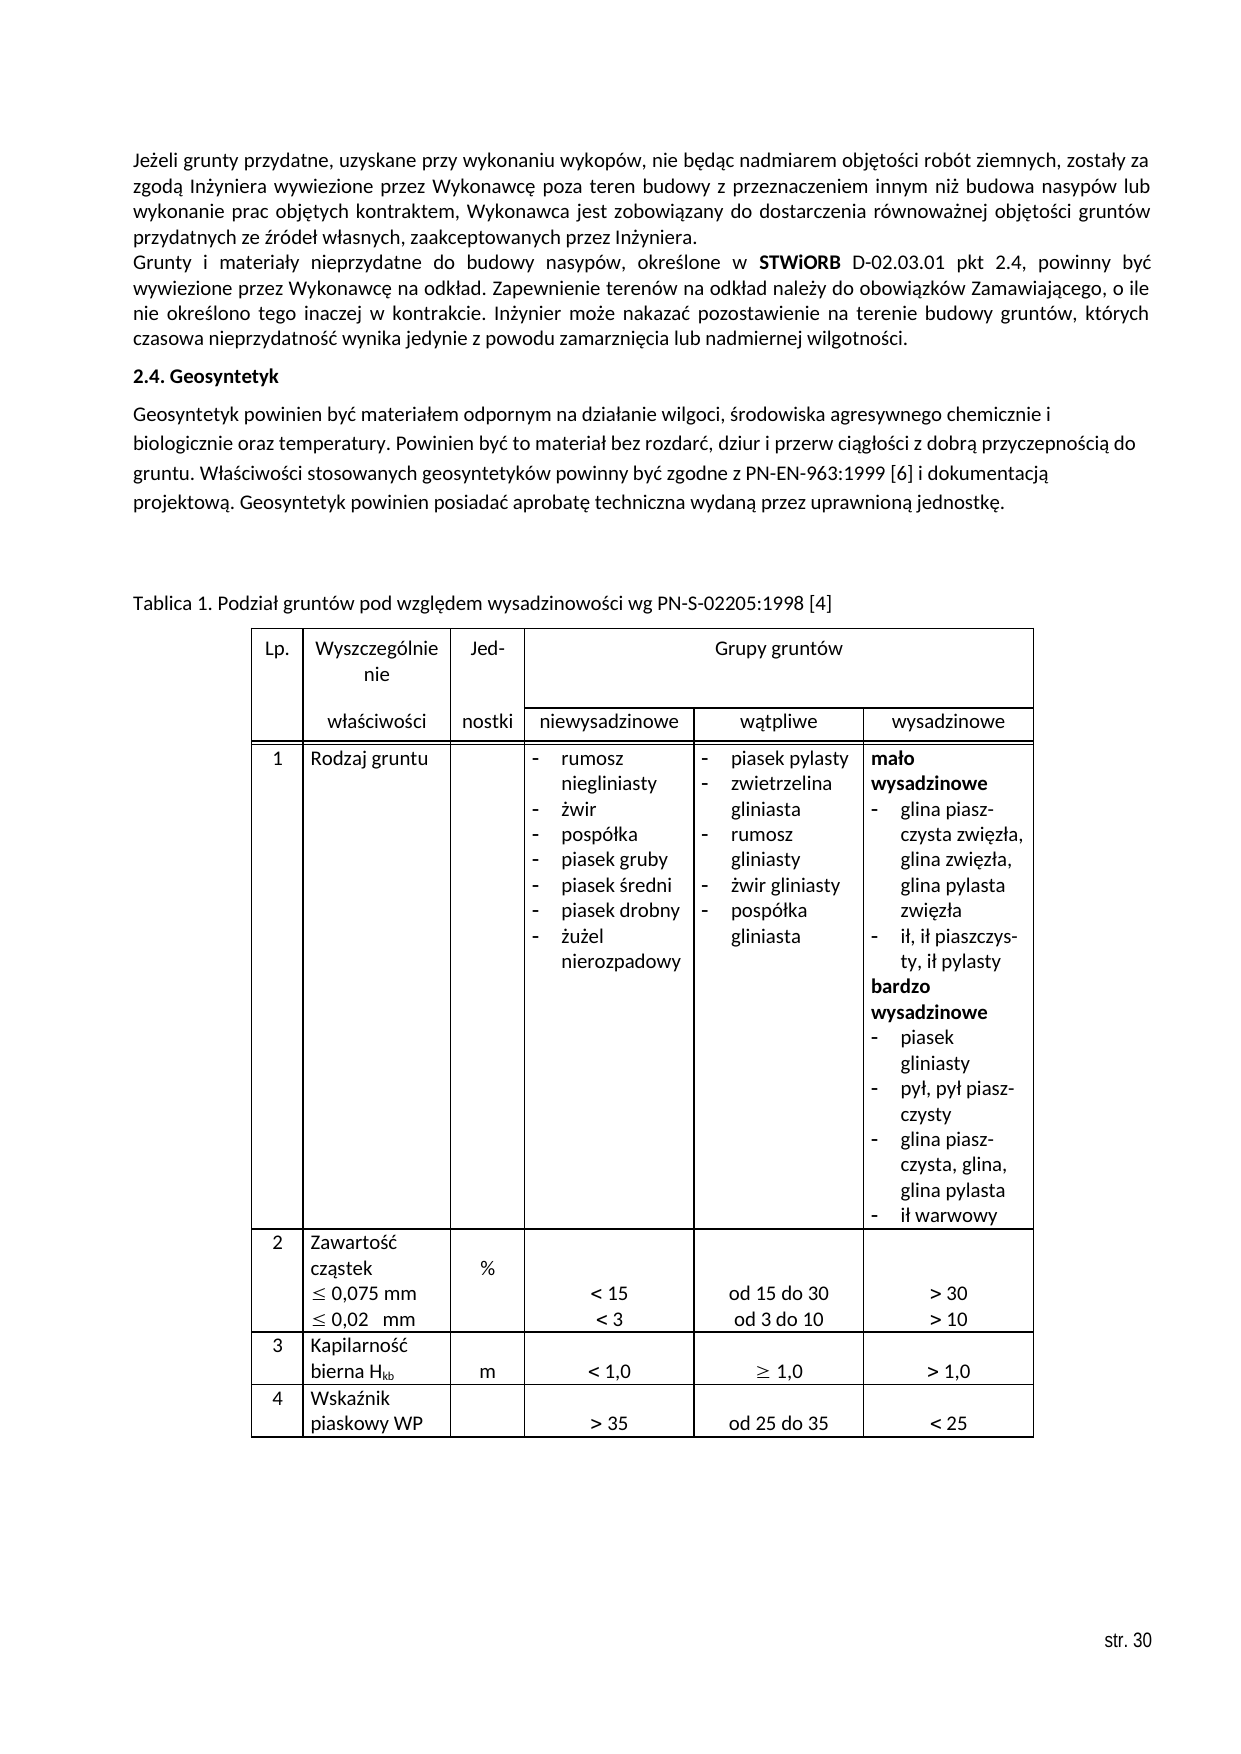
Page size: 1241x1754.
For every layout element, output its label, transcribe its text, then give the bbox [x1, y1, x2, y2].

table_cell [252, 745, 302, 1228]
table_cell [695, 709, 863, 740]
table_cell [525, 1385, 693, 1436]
text Tablica 1. Podział gruntów pod względem wysadzinowości wg PN-S-02205:1998 [4] [133, 590, 1152, 615]
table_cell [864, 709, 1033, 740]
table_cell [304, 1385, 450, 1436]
text Geosyntetyk powinien być materiałem odpornym na działanie wilgoci, środowiska agresywnego chemicznie i biologicznie oraz temperatury. Powinien być to materiał bez rozdarć, dziur i przerw ciągłości z dobrą przyczepnością do gruntu. Właściwości stosowanych geosyntetyków powinny być zgodne z PN-EN-963:1999 [6] i dokumentacją projektową. Geosyntetyk powinien posiadać aprobatę techniczna wydaną przez uprawnioną jednostkę. [133, 401, 1152, 514]
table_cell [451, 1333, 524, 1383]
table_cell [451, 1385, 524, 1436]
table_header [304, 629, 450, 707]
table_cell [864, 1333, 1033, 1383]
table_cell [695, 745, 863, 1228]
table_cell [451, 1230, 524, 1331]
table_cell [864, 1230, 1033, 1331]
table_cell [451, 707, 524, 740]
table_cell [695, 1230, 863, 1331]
text 2.4. Geosyntetyk [133, 363, 1152, 389]
text Grunty i materiały nieprzydatne do budowy nasypów, określone w STWiORB D-02.03.01 pkt 2.4, powinny być wywiezione przez Wykonawcę na odkład. Zapewnienie terenów na odkład należy do obowiązków Zamawiającego, o ile nie określono tego inaczej w kontrakcie. Inżynier może nakazać pozostawienie na terenie budowy gruntów, których czasowa nieprzydatność wynika jedynie z powodu zamarznięcia lub nadmiernej wilgotności. [133, 249, 1152, 351]
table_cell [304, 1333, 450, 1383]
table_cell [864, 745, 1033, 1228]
text Jeżeli grunty przydatne, uzyskane przy wykonaniu wykopów, nie będąc nadmiarem objętości robót ziemnych, zostały za zgodą Inżyniera wywiezione przez Wykonawcę poza teren budowy z przeznaczeniem innym niż budowa nasypów lub wykonanie prac objętych kontraktem, Wykonawca jest zobowiązany do dostarczenia równoważnej objętości gruntów przydatnych ze źródeł własnych, zaakceptowanych przez Inżyniera. [133, 148, 1152, 249]
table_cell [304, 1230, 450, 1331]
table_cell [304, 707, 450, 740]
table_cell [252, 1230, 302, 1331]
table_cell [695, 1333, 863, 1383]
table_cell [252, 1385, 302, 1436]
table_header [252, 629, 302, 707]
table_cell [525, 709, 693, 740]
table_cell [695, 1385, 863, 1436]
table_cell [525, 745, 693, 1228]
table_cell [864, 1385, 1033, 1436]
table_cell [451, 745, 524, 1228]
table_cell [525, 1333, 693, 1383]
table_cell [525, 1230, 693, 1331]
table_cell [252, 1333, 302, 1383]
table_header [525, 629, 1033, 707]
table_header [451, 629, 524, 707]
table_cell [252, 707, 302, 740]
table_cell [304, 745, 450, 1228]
